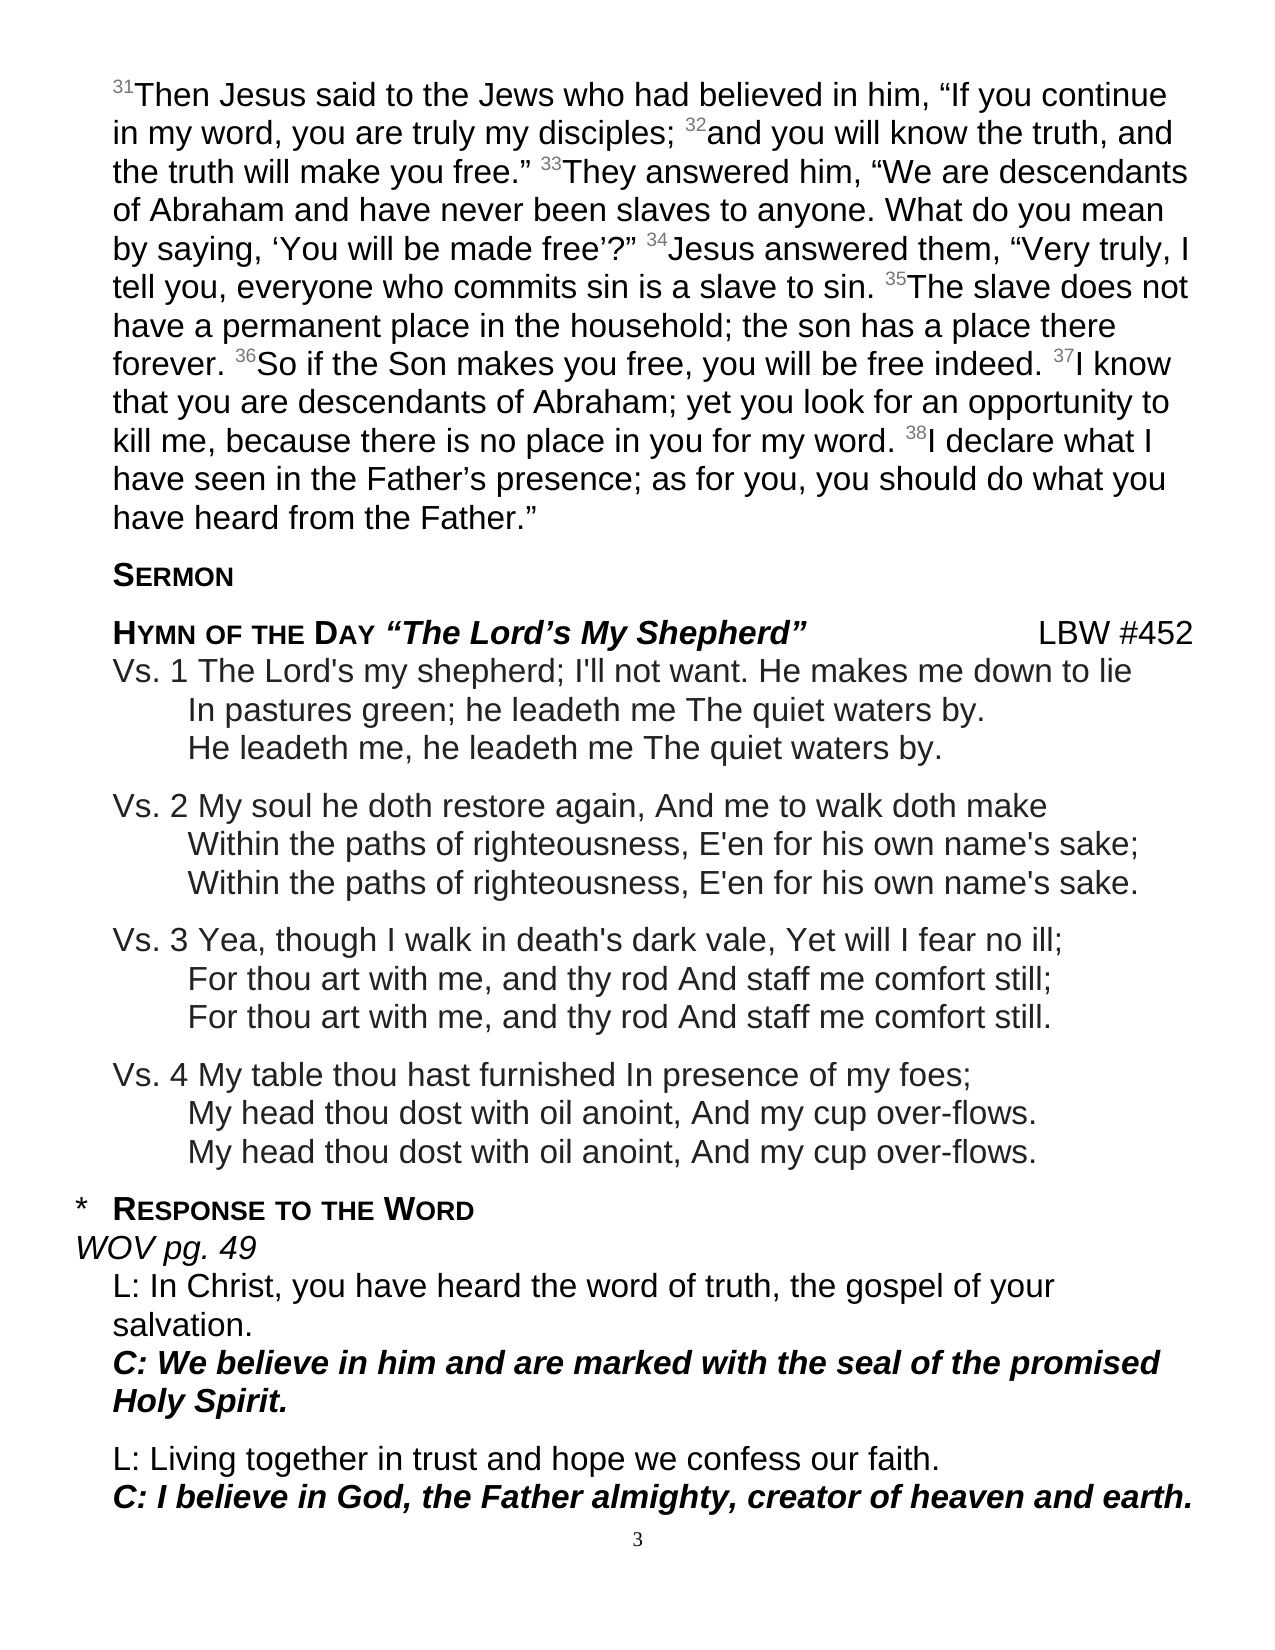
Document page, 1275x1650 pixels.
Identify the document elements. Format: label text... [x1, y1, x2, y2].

text Vs. 1 The Lord's my shepherd; I'll not want. He makes me down to lie In pastures green; he leadeth me The quiet waters by. He leadeth me, he leadeth me The quiet waters by. [112, 651, 1200, 767]
text Holy Spirit. [75, 1382, 1200, 1420]
text * Response to the Word WOV pg. 49 [75, 1189, 1200, 1266]
text Sermon [75, 555, 1200, 594]
text L: Living together in trust and hope we confess our faith. [75, 1439, 1200, 1478]
text C: We believe in him and are marked with the seal of the promised [75, 1343, 1200, 1382]
text L: In Christ, you have heard the word of truth, the gospel of your [75, 1266, 1200, 1305]
text salvation. [75, 1305, 1200, 1343]
text Hymn of the Day “The Lord’s My Shepherd” LBW #452 [75, 613, 1200, 651]
text Vs. 4 My table thou hast furnished In presence of my foes; My head thou dost with oil anoint, And my cup over-flows. My head thou dost with oil anoint, And my cup over-flows. [112, 1055, 1200, 1170]
text C: I believe in God, the Father almighty, creator of heaven and earth. [75, 1478, 1200, 1516]
text 31Then Jesus said to the Jews who had believed in him, “If you continue in my word, you are truly my disciples; 32and you will know the truth, and the truth will make you free.” 33They answered him, “We are descendants of Abraham and have never been slaves to anyone. What do you mean by saying, ‘You will be made free’?” 34Jesus answered them, “Very truly, I tell you, everyone who commits sin is a slave to sin. 35The slave does not have a permanent place in the household; the son has a place there forever. 36So if the Son makes you free, you will be free indeed. 37I know that you are descendants of Abraham; yet you look for an opportunity to kill me, because there is no place in you for my word. 38I declare what I have seen in the Father’s presence; as for you, you should do what you have heard from the Father.” [112, 75, 1200, 536]
text Vs. 2 My soul he doth restore again, And me to walk doth make Within the paths of righteousness, E'en for his own name's sake; Within the paths of righteousness, E'en for his own name's sake. [112, 786, 1200, 901]
text Vs. 3 Yea, though I walk in death's dark vale, Yet will I fear no ill; For thou art with me, and thy rod And staff me comfort still; For thou art with me, and thy rod And staff me comfort still. [112, 920, 1200, 1036]
